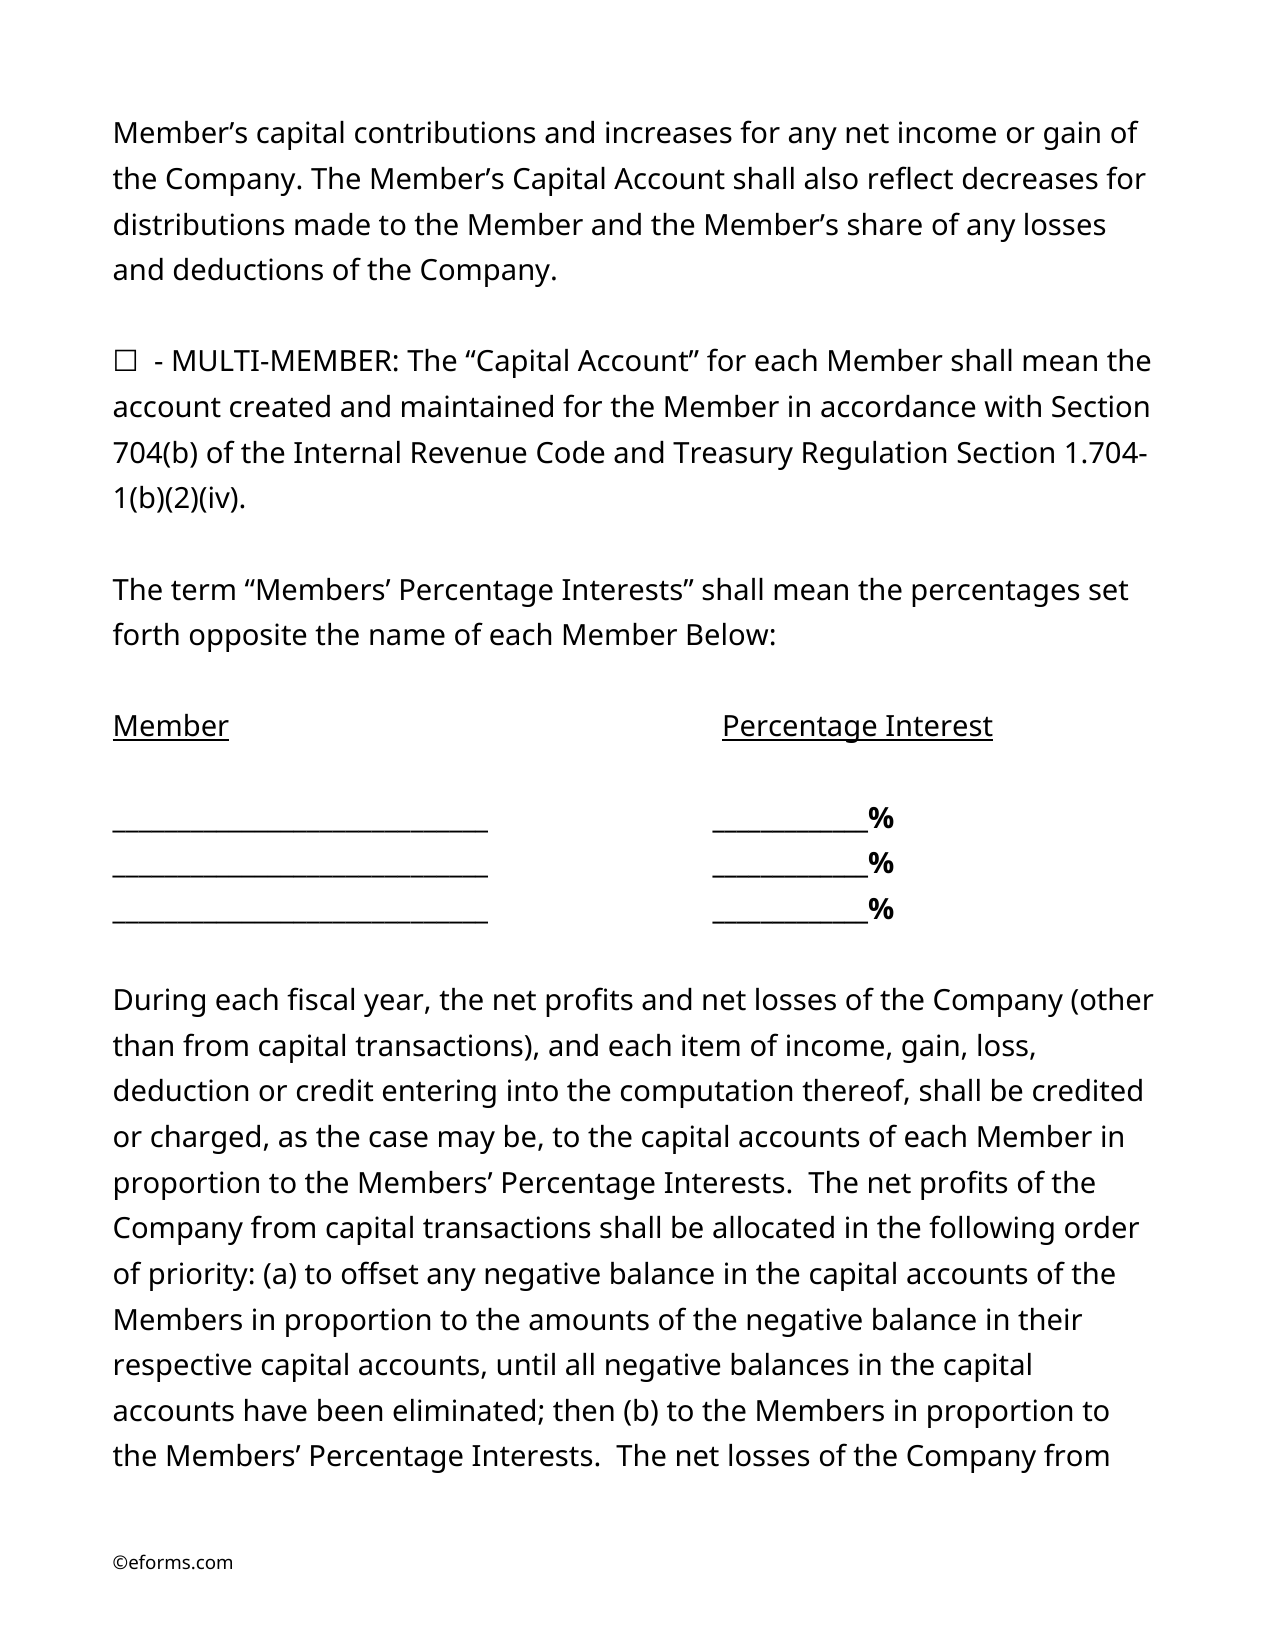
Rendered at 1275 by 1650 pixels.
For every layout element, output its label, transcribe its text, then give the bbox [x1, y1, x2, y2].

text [112, 112, 1162, 289]
text _____________________________ _____________% [112, 842, 1162, 882]
text Member Percentage Interest [112, 706, 1162, 745]
text ☐ - MULTI-MEMBER: The “Capital Account” for each Member shall mean the account created and maintained for the Member in accordance with Section 704(b) of the Internal Revenue Code and Treasury Regulation Section 1.704-1(b)(2)(iv). [112, 341, 1162, 517]
text _____________________________ _____________% [112, 797, 1162, 837]
text The term “Members’ Percentage Interests” shall mean the percentages set forth opposite the name of each Member Below: [112, 569, 1162, 654]
text _____________________________ _____________% [112, 888, 1162, 928]
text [112, 979, 1162, 1475]
